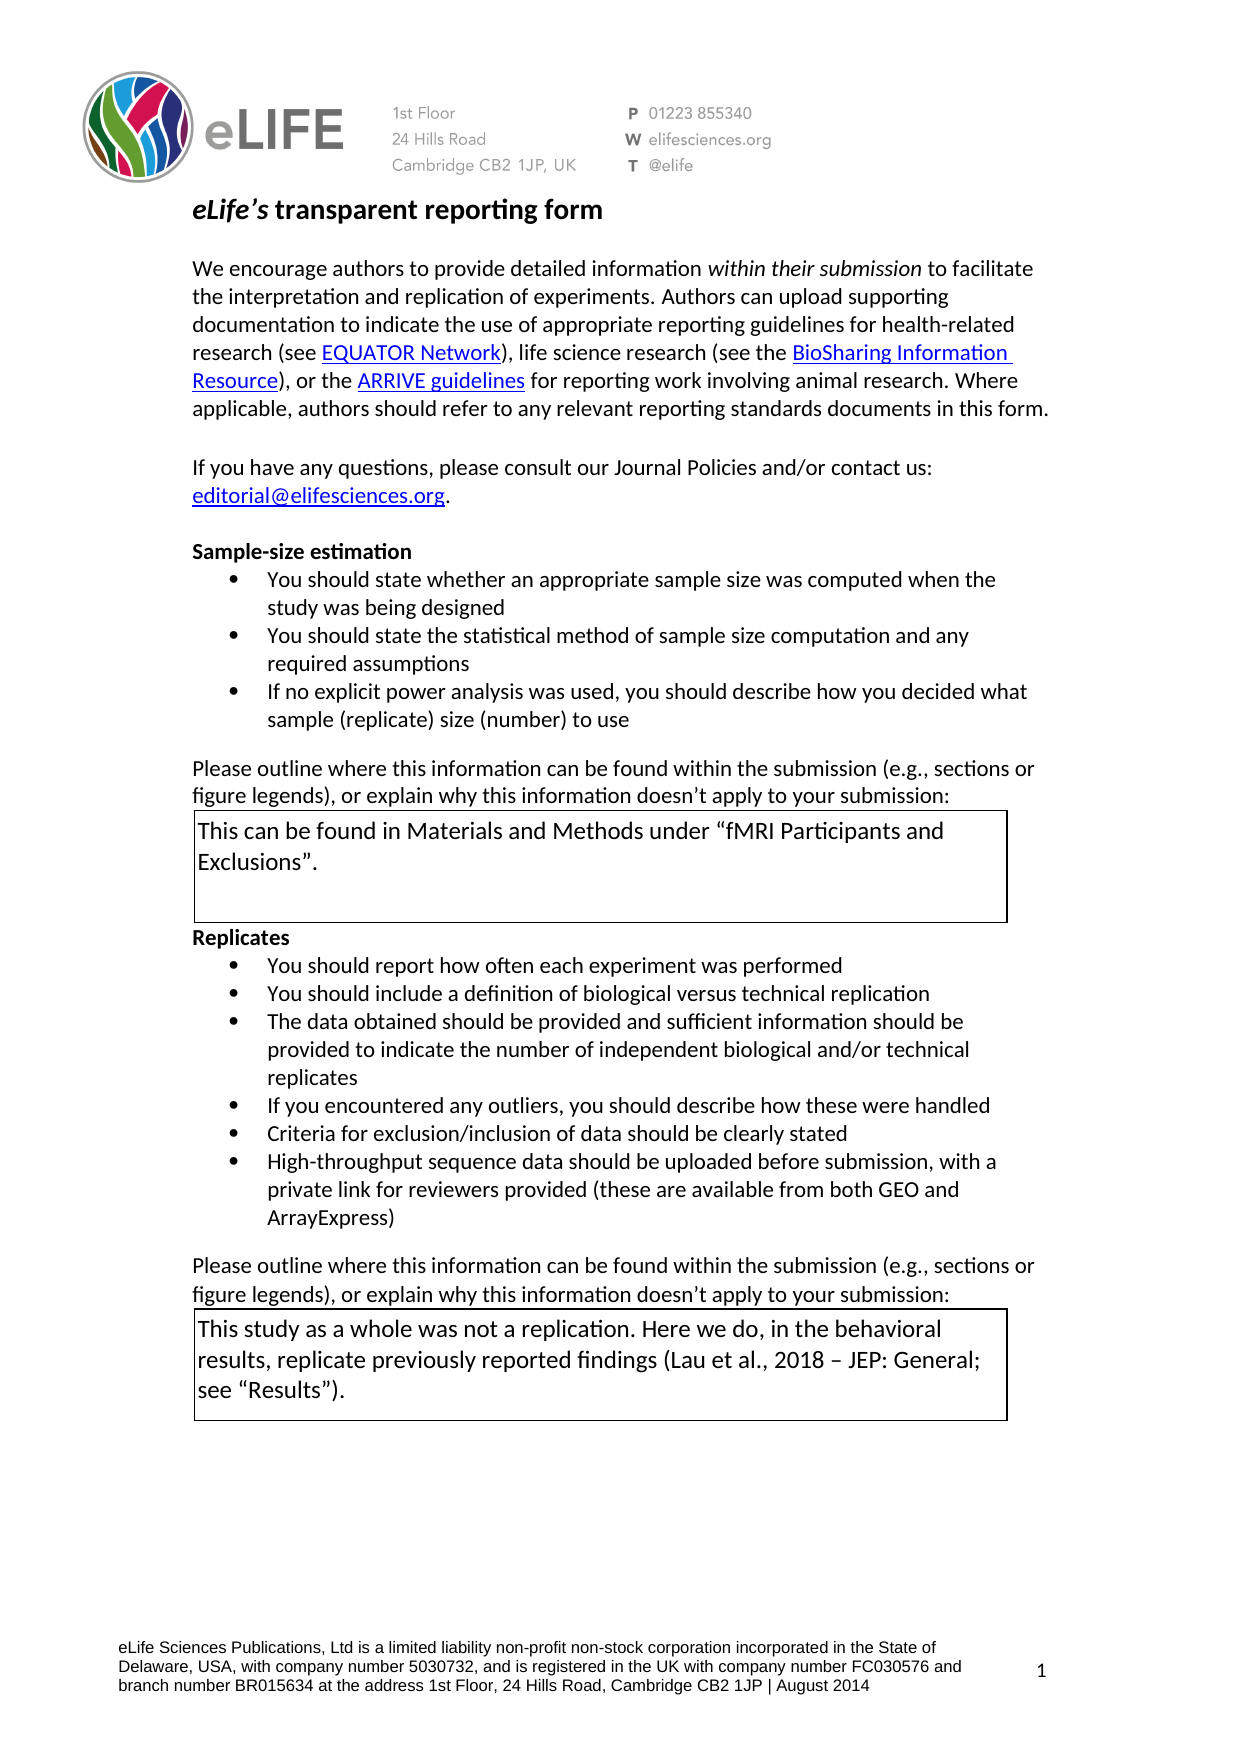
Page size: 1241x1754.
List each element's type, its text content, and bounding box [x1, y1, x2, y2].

list You should include a definition of biological versus technical replication [229, 979, 1053, 1007]
text Sample-size estimation [192, 537, 1053, 565]
text We encourage authors to provide detailed information within their submission to facilitate the interpretation and replication of experiments. Authors can upload supporting documentation to indicate the use of appropriate reporting guidelines for health-related research (see EQUATOR Network), life science research (see the BioSharing Information Resource), or the ARRIVE guidelines for reporting work involving animal research. Where applicable, authors should refer to any relevant reporting standards documents in this form. [192, 254, 1053, 423]
list High-throughput sequence data should be uploaded before submission, with a private link for reviewers provided (these are available from both GEO and ArrayExpress) [229, 1147, 1053, 1231]
picture [73, 59, 784, 191]
text eLife’s transparent reporting form [192, 191, 1053, 226]
text If you have any questions, please consult our Journal Policies and/or contact us: editorial@elifesciences.org. [192, 453, 1053, 509]
list The data obtained should be provided and sufficient information should be provided to indicate the number of independent biological and/or technical replicates [229, 1007, 1053, 1091]
text This study as a whole was not a replication. Here we do, in the behavioral results, replicate previously reported findings (Lau et al., 2018 – JEP: General; see “Results”). [195, 1311, 1006, 1407]
list If no explicit power analysis was used, you should describe how you decided what sample (replicate) size (number) to use [229, 677, 1053, 733]
list You should state whether an appropriate sample size was computed when the study was being designed [229, 565, 1053, 621]
list You should state the statistical method of sample size computation and any required assumptions [229, 621, 1053, 677]
text This can be found in Materials and Methods under “fMRI Participants and Exclusions”. [195, 813, 1006, 879]
list If you encountered any outliers, you should describe how these were handled [229, 1091, 1053, 1119]
list You should report how often each experiment was performed [229, 951, 1053, 979]
list Criteria for exclusion/inclusion of data should be clearly stated [229, 1119, 1053, 1147]
text Replicates [192, 838, 1053, 951]
